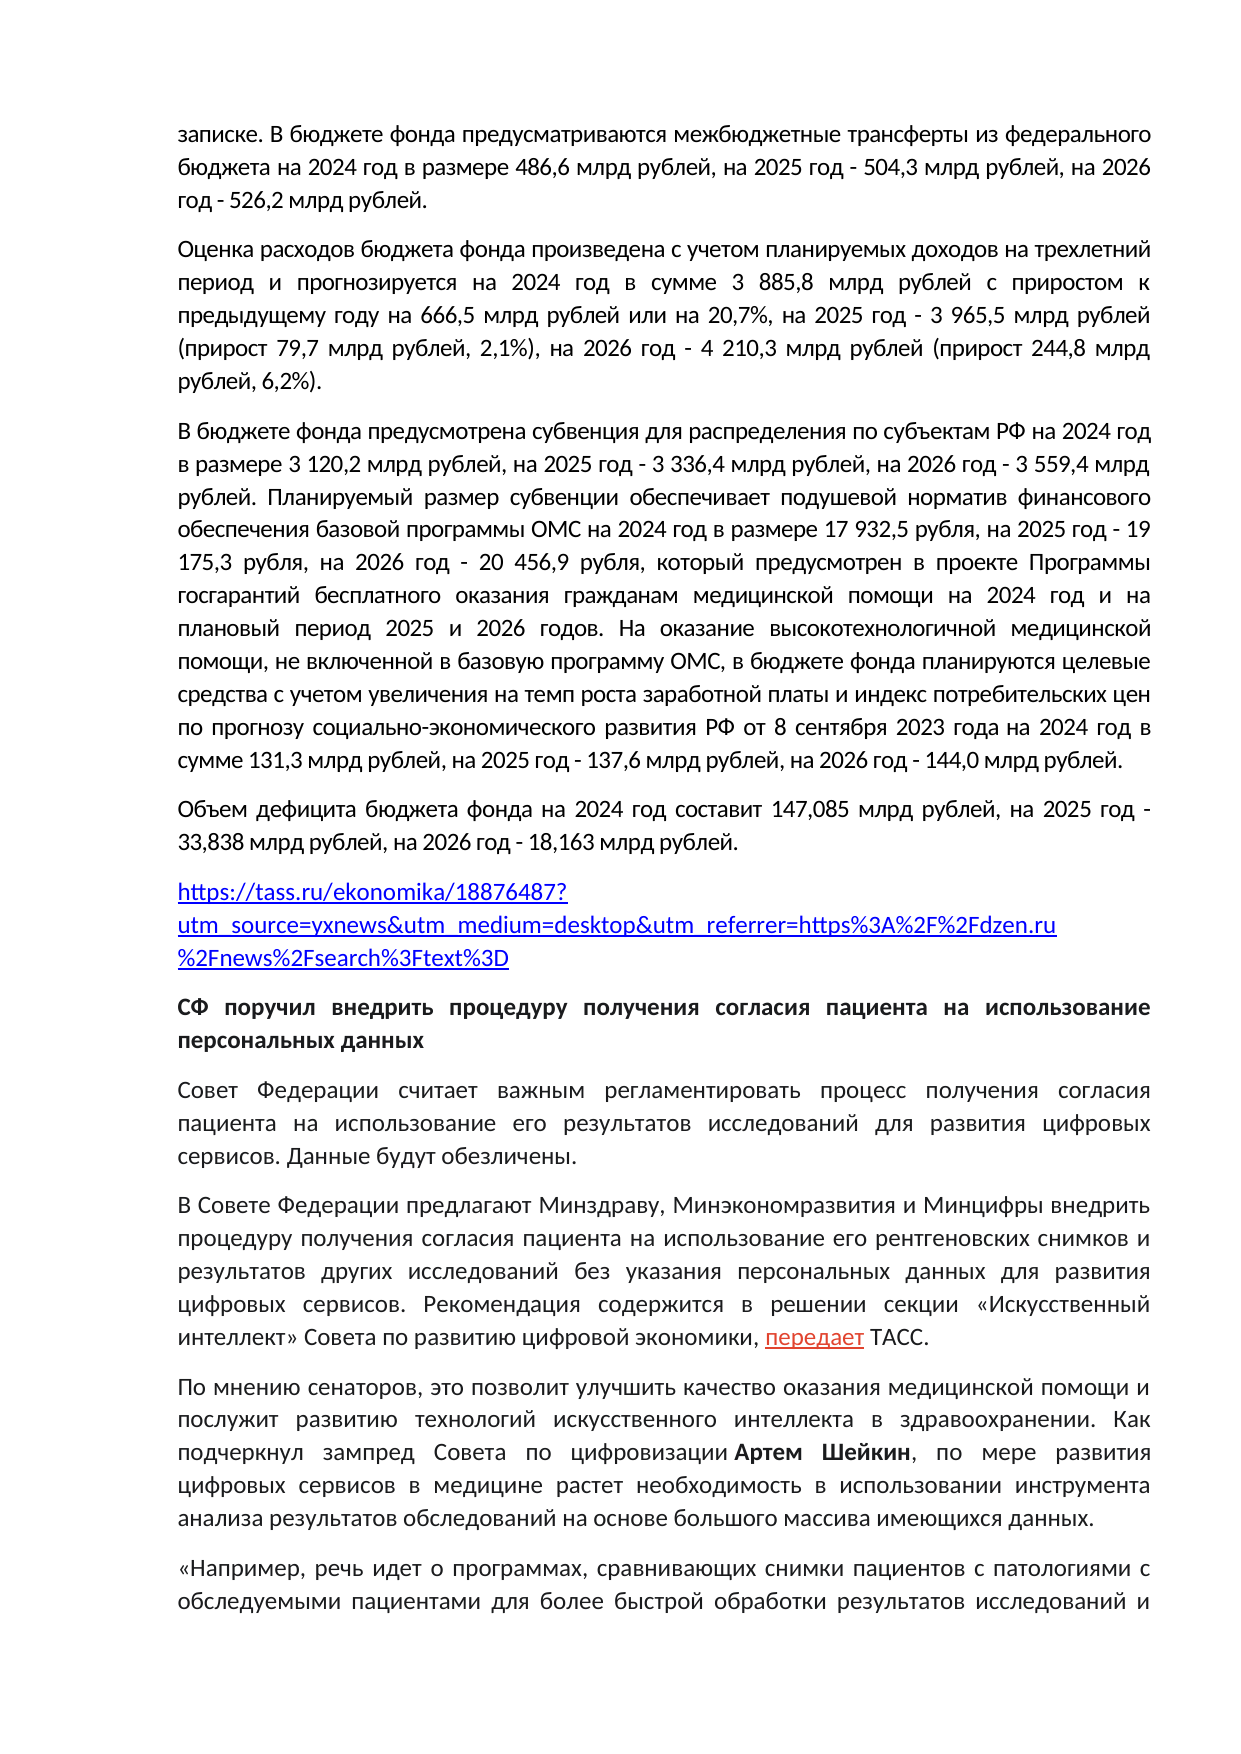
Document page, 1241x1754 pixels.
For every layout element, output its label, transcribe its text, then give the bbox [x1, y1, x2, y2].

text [177, 118, 1152, 214]
text https://tass.ru/ekonomika/18876487?utm_source=yxnews&utm_medium=desktop&utm_referrer=https%3A%2F%2Fdzen.ru%2Fnews%2Fsearch%3Ftext%3D [177, 876, 1152, 972]
text Оценка расходов бюджета фонда произведена с учетом планируемых доходов на трехлетний период и прогнозируется на 2024 год в сумме 3 885,8 млрд рублей с приростом к предыдущему году на 666,5 млрд рублей или на 20,7%, на 2025 год - 3 965,5 млрд рублей (прирост 79,7 млрд рублей, 2,1%), на 2026 год - 4 210,3 млрд рублей (прирост 244,8 млрд рублей, 6,2%). [177, 233, 1152, 396]
text Объем дефицита бюджета фонда на 2024 год составит 147,085 млрд рублей, на 2025 год - 33,838 млрд рублей, на 2026 год - 18,163 млрд рублей. [177, 793, 1152, 857]
text В Совете Федерации предлагают Минздраву, Минэкономразвития и Минцифры внедрить процедуру получения согласия пациента на использование его рентгеновских снимков и результатов других исследований без указания персональных данных для развития цифровых сервисов. Рекомендация содержится в решении секции «Искусственный интеллект» Совета по развитию цифровой экономики, передает ТАСС. [177, 1189, 1152, 1352]
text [177, 1552, 1152, 1615]
text По мнению сенаторов, это позволит улучшить качество оказания медицинской помощи и послужит развитию технологий искусственного интеллекта в здравоохранении. Как подчеркнул зампред Совета по цифровизации Артем Шейкин, по мере развития цифровых сервисов в медицине растет необходимость в использовании инструмента анализа результатов обследований на основе большого массива имеющихся данных. [177, 1371, 1152, 1533]
text В бюджете фонда предусмотрена субвенция для распределения по субъектам РФ на 2024 год в размере 3 120,2 млрд рублей, на 2025 год - 3 336,4 млрд рублей, на 2026 год - 3 559,4 млрд рублей. Планируемый размер субвенции обеспечивает подушевой норматив финансового обеспечения базовой программы ОМС на 2024 год в размере 17 932,5 рубля, на 2025 год - 19 175,3 рубля, на 2026 год - 20 456,9 рубля, который предусмотрен в проекте Программы госгарантий бесплатного оказания гражданам медицинской помощи на 2024 год и на плановый период 2025 и 2026 годов. На оказание высокотехнологичной медицинской помощи, не включенной в базовую программу ОМС, в бюджете фонда планируются целевые средства с учетом увеличения на темп роста заработной платы и индекс потребительских цен по прогнозу социально-экономического развития РФ от 8 сентября 2023 года на 2024 год в сумме 131,3 млрд рублей, на 2025 год - 137,6 млрд рублей, на 2026 год - 144,0 млрд рублей. [177, 415, 1152, 774]
text СФ поручил внедрить процедуру получения согласия пациента на использование персональных данных [177, 991, 1152, 1055]
text Совет Федерации считает важным регламентировать процесс получения согласия пациента на использование его результатов исследований для развития цифровых сервисов. Данные будут обезличены. [177, 1074, 1152, 1170]
